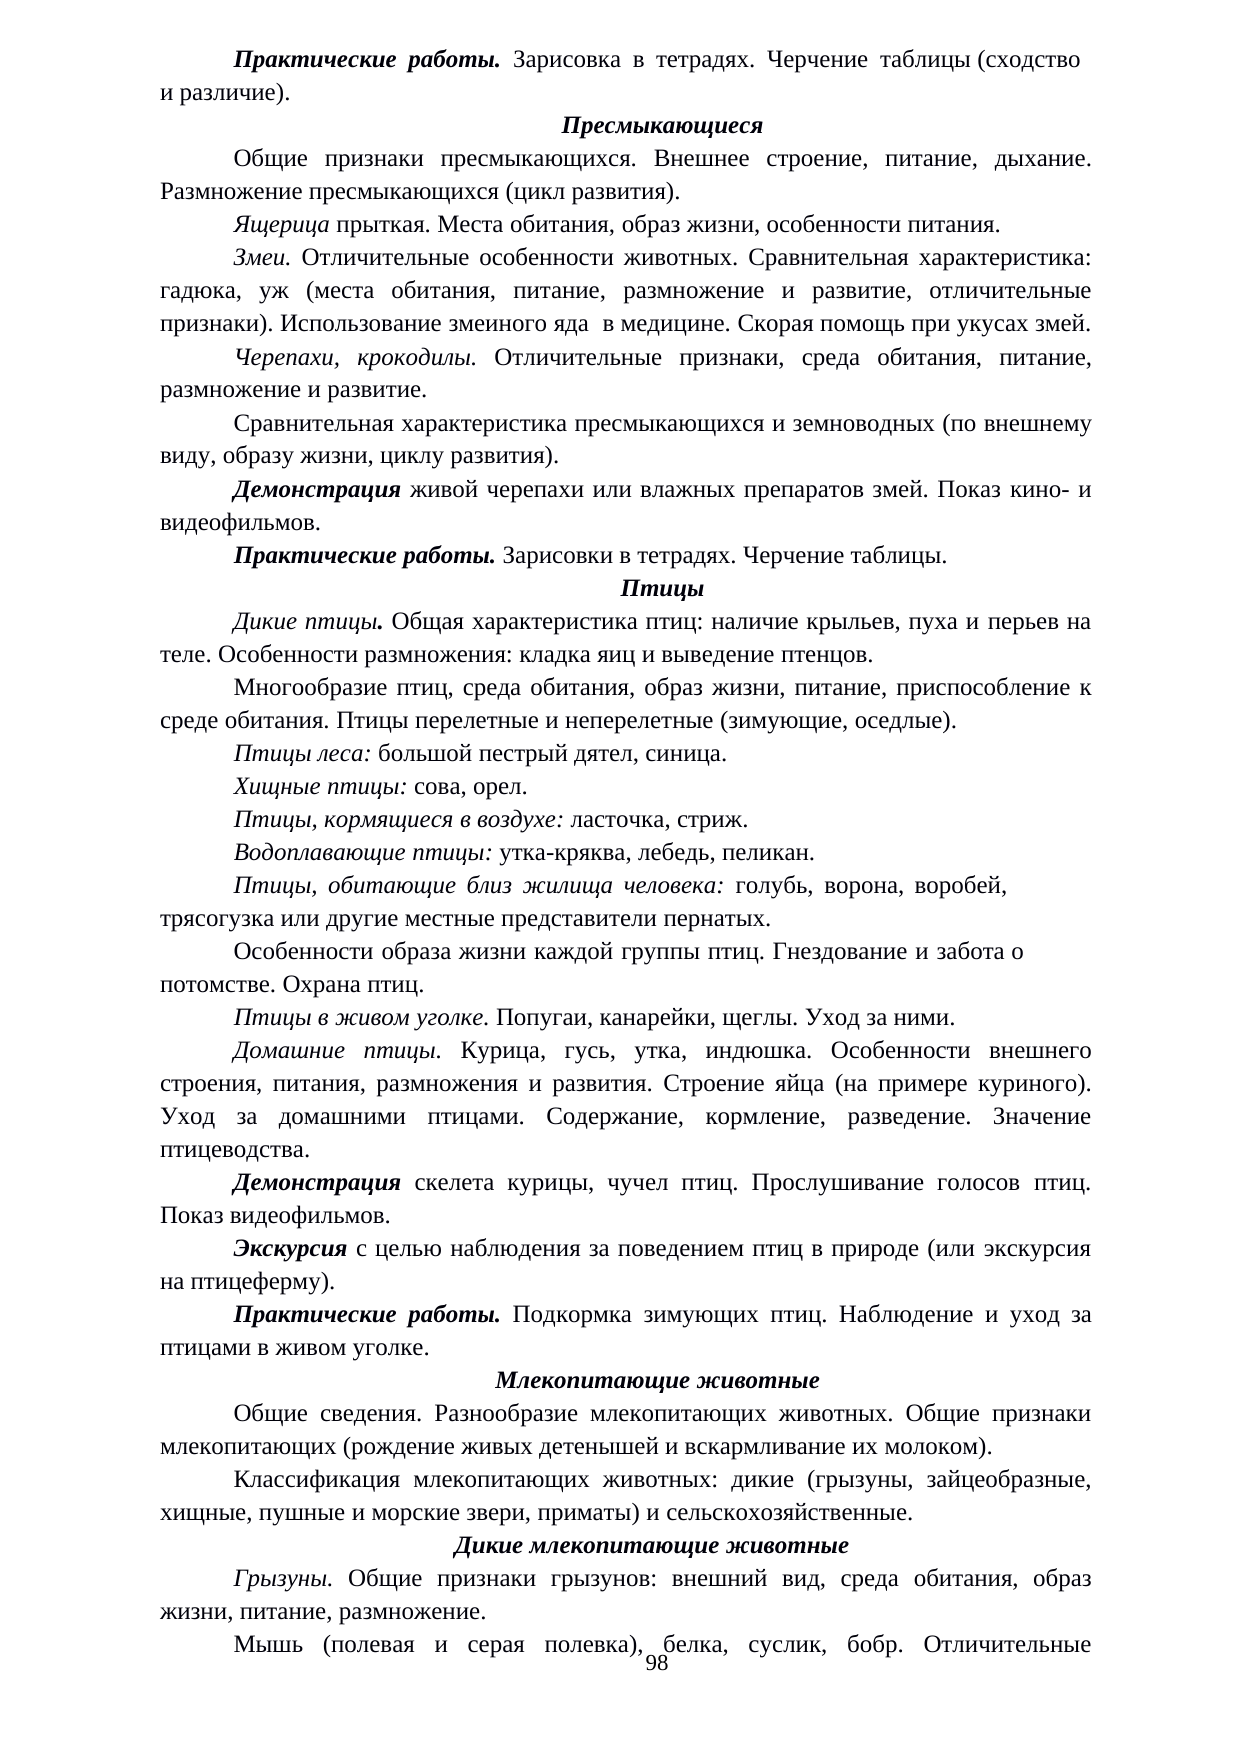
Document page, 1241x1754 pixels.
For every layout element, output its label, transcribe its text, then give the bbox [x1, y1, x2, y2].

subtitle Дикие млекопитающие животные [454, 1530, 1163, 1559]
text Птицы леса: большой пестрый дятел, синица. [233, 738, 1163, 767]
text Водоплавающие птицы: утка-кряква, лебедь, пеликан. [233, 837, 1163, 866]
text Птицы, кормящиеся в воздухе: ласточка, стриж. [233, 804, 1163, 833]
text Ящерица прыткая. Места обитания, образ жизни, особенности питания. [233, 209, 1163, 238]
text Хищные птицы: сова, орел. [233, 771, 1163, 799]
text Демонстрация скелета курицы, чучел птиц. Прослушивание голосов птиц. Показ видеофильмов. [160, 1167, 1091, 1229]
text Черепахи, крокодилы. Отличительные признаки, среда обитания, питание, размножение и развитие. [160, 342, 1092, 403]
subtitle Птицы [166, 573, 1159, 601]
text Практические работы. Зарисовка в тетрадях. Черчение таблицы (сходство и различие). [160, 44, 1081, 106]
text Практические работы. Зарисовки в тетрадях. Черчение таблицы. [233, 540, 1163, 568]
text Практические работы. Подкормка зимующих птиц. Наблюдение и уход за птицами в живом уголке. [160, 1299, 1092, 1361]
text Змеи. Отличительные особенности животных. Сравнительная характеристика: гадюка, уж (места обитания, питание, размножение и развитие, отличительные признаки). Использование змеиного яда в медицине. Скорая помощь при укусах змей. [160, 242, 1092, 337]
text Сравнительная характеристика пресмыкающихся и земноводных (по внешнему виду, образу жизни, циклу развития). [160, 408, 1092, 469]
text Экскурсия с целью наблюдения за поведением птиц в природе (или экскурсия на птицеферму). [160, 1233, 1091, 1295]
text Птицы, обитающие близ жилища человека: голубь, ворона, воробей, трясогузка или другие местные представители пернатых. [160, 870, 1092, 932]
text Демонстрация живой черепахи или влажных препаратов змей. Показ кино- и видеофильмов. [160, 474, 1091, 535]
text Грызуны. Общие признаки грызунов: внешний вид, среда обитания, образ жизни, питание, размножение. [160, 1563, 1092, 1625]
text Особенности образа жизни каждой группы птиц. Гнездование и забота о потомстве. Охрана птиц. [160, 936, 1092, 998]
text Классификация млекопитающих животных: дикие (грызуны, зайцеобразные, хищные, пушные и морские звери, приматы) и сельскохозяйственные. [160, 1464, 1092, 1526]
text Домашние птицы. Курица, гусь, утка, индюшка. Особенности внешнего строения, питания, размножения и развития. Строение яйца (на примере куриного). Уход за домашними птицами. Содержание, кормление, разведение. Значение птицеводства. [160, 1035, 1092, 1163]
text Общие признаки пресмыкающихся. Внешнее строение, питание, дыхание. Размножение пресмыкающихся (цикл развития). [160, 143, 1092, 205]
subtitle Пресмыкающиеся [166, 110, 1159, 139]
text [160, 1629, 1092, 1658]
text Многообразие птиц, среда обитания, образ жизни, питание, приспособление к среде обитания. Птицы перелетные и неперелетные (зимующие, оседлые). [160, 672, 1092, 733]
text Птицы в живом уголке. Попугаи, канарейки, щеглы. Уход за ними. [233, 1002, 1163, 1031]
text Дикие птицы. Общая характеристика птиц: наличие крыльев, пуха и перьев на теле. Особенности размножения: кладка яиц и выведение птенцов. [160, 606, 1091, 667]
text Общие сведения. Разнообразие млекопитающих животных. Общие признаки млекопитающих (рождение живых детенышей и вскармливание их молоком). [160, 1398, 1091, 1460]
subtitle Млекопитающие животные [495, 1365, 1163, 1394]
